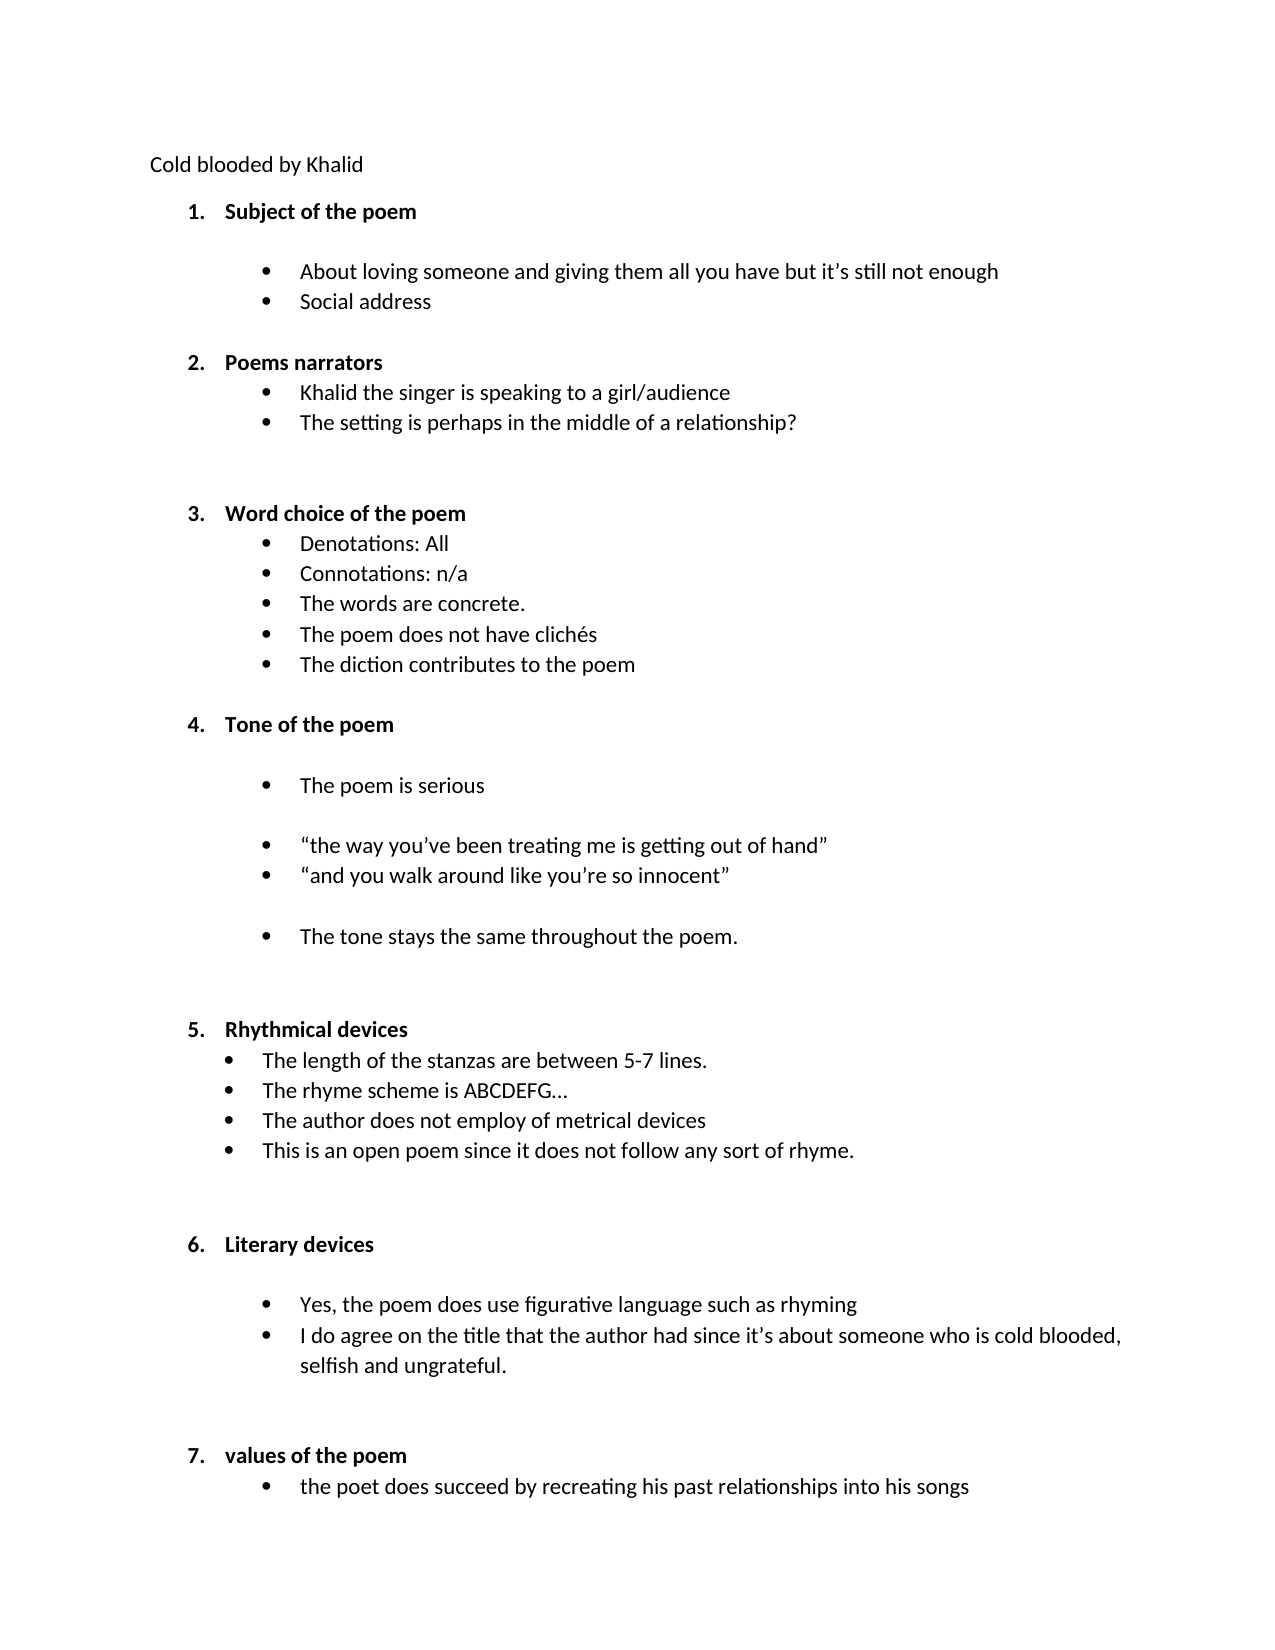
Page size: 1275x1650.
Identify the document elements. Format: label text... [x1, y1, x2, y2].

list This is an open poem since it does not follow any sort of rhyme. [225, 1136, 1125, 1164]
list the poet does succeed by recreating his past relationships into his songs [262, 1472, 1125, 1500]
list Social address [262, 287, 1125, 316]
list “and you walk around like you’re so innocent” [262, 861, 1125, 889]
list The diction contributes to the poem [262, 650, 1125, 678]
list Tone of the poem [187, 710, 1125, 738]
list The length of the stanzas are between 5-7 lines. [225, 1046, 1125, 1074]
list Rhythmical devices [187, 1016, 1125, 1044]
list About loving someone and giving them all you have but it’s still not enough [262, 257, 1125, 285]
text Cold blooded by Khalid [150, 150, 1125, 178]
list Subject of the poem [187, 197, 1125, 225]
list Connotations: n/a [262, 559, 1125, 587]
list The poem is serious [262, 771, 1125, 799]
list values of the poem [187, 1442, 1125, 1470]
list Poems narrators [187, 348, 1125, 376]
list Denotations: All [262, 529, 1125, 557]
list “the way you’ve been treating me is getting out of hand” [262, 831, 1125, 859]
list The words are concrete. [262, 589, 1125, 618]
list Khalid the singer is speaking to a girl/audience [262, 378, 1125, 406]
list Yes, the poem does use figurative language such as rhyming [262, 1291, 1125, 1319]
list Literary devices [187, 1230, 1125, 1258]
list Word choice of the poem [187, 499, 1125, 527]
list The author does not employ of metrical devices [225, 1106, 1125, 1134]
list The poem does not have clichés [262, 620, 1125, 648]
list I do agree on the title that the author had since it’s about someone who is cold blooded, selfish and ungrateful. [262, 1321, 1125, 1379]
list The rhyme scheme is ABCDEFG… [225, 1076, 1125, 1104]
list The setting is perhaps in the middle of a relationship? [262, 408, 1125, 436]
list The tone stays the same throughout the poem. [262, 922, 1125, 950]
